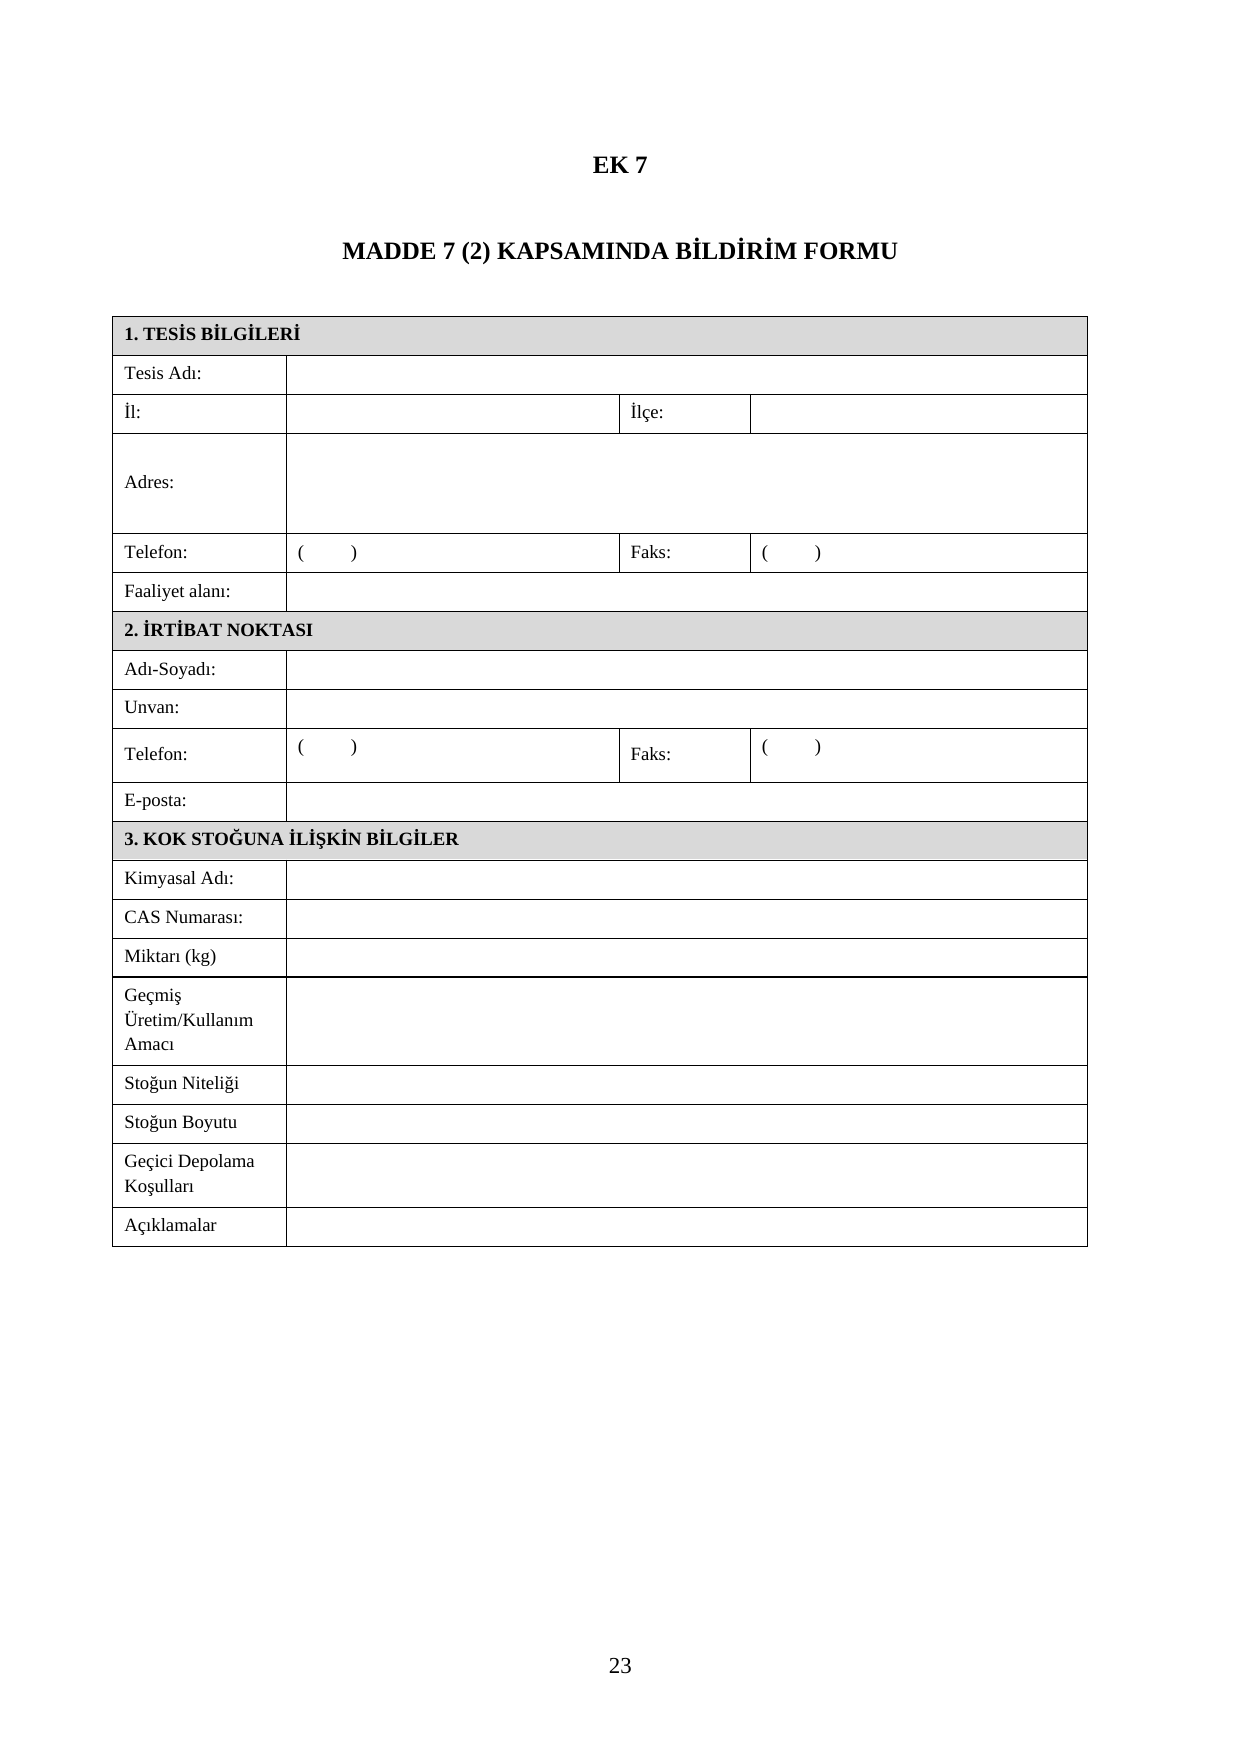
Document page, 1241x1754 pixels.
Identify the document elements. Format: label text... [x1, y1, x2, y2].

table_cell [287, 900, 1087, 937]
table_cell ( ) [287, 534, 619, 572]
table_cell [287, 861, 1087, 898]
table_cell Miktarı (kg) [113, 939, 286, 976]
table_cell [287, 690, 1087, 728]
table_cell Adres: [113, 434, 286, 533]
table_cell Faks: [620, 534, 750, 572]
table_cell Unvan: [113, 690, 286, 728]
table_header 1. TESİS BİLGİLERİ [113, 317, 1087, 355]
table_cell [751, 395, 1087, 433]
table_cell E-posta: [113, 783, 286, 821]
table_cell Geçmiş Üretim/Kullanım Amacı [113, 978, 286, 1065]
text EK 7 [112, 150, 1128, 179]
table_cell [287, 783, 1087, 821]
table_cell İl: [113, 395, 286, 433]
table_cell [287, 939, 1087, 976]
table_cell ( ) [751, 534, 1087, 572]
table_cell [287, 1066, 1087, 1104]
text MADDE 7 (2) KAPSAMINDA BİLDİRİM FORMU [112, 236, 1128, 265]
table_cell Telefon: [113, 534, 286, 572]
table_cell ( ) [287, 729, 619, 782]
table_cell [287, 1105, 1087, 1143]
table_cell [287, 395, 619, 433]
table_cell [287, 1144, 1087, 1207]
table_cell İlçe: [620, 395, 750, 433]
table_cell Stoğun Niteliği [113, 1066, 286, 1104]
table_cell 3. KOK STOĞUNA İLİŞKİN BİLGİLER [113, 822, 1087, 859]
table_cell [287, 1208, 1087, 1246]
table_cell Faks: [620, 729, 750, 782]
table_cell [287, 978, 1087, 1065]
table_cell [287, 356, 1087, 394]
table_cell [287, 434, 1087, 533]
table_cell Açıklamalar [113, 1208, 286, 1246]
table_cell [287, 573, 1087, 611]
table_cell Faaliyet alanı: [113, 573, 286, 611]
table_cell Tesis Adı: [113, 356, 286, 394]
table_cell 2. İRTİBAT NOKTASI [113, 612, 1087, 650]
table_cell CAS Numarası: [113, 900, 286, 937]
table_cell Geçici Depolama Koşulları [113, 1144, 286, 1207]
table_cell Adı-Soyadı: [113, 651, 286, 689]
table_cell ( ) [751, 729, 1087, 782]
table_cell [287, 651, 1087, 689]
table_cell Kimyasal Adı: [113, 861, 286, 898]
table_cell Telefon: [113, 729, 286, 782]
table_cell Stoğun Boyutu [113, 1105, 286, 1143]
